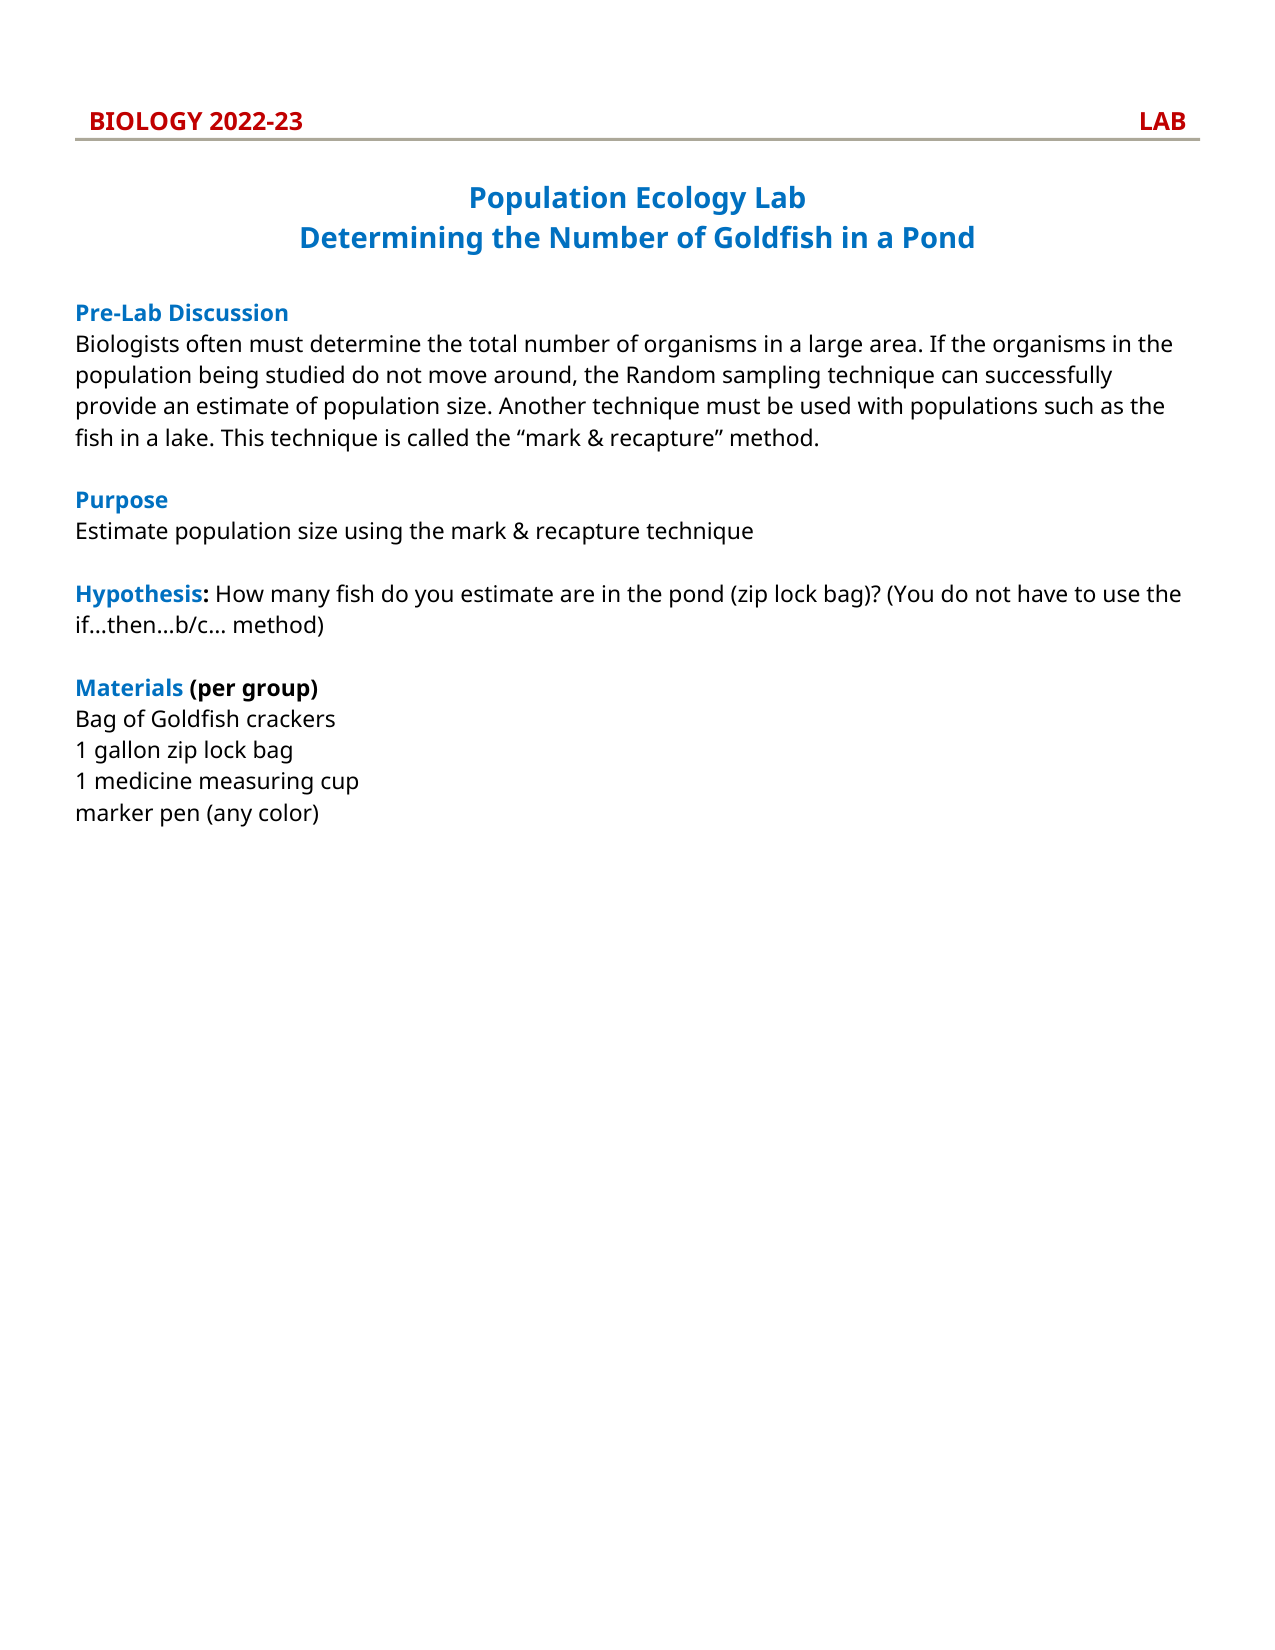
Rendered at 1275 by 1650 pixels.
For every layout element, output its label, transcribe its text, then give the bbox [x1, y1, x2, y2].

text Hypothesis: How many fish do you estimate are in the pond (zip lock bag)? (You do not have to use the if…then…b/c… method) [75, 578, 1200, 640]
text Determining the Number of Goldfish in a Pond [75, 217, 1200, 257]
text Materials (per group) [75, 672, 1200, 703]
text BIOLOGY 2022-23 LABPopulation Ecology Lab [75, 104, 1200, 137]
text Biologists often must determine the total number of organisms in a large area. If the organisms in the population being studied do not move around, the Random sampling technique can successfully provide an estimate of population size. Another technique must be used with populations such as the fish in a lake. This technique is called the “mark & recapture” method. [75, 328, 1200, 453]
text Pre-Lab Discussion [75, 297, 1200, 328]
text 1 medicine measuring cup [75, 765, 398, 797]
text Purpose [75, 484, 1200, 515]
text marker pen (any color) [75, 797, 398, 828]
text 1 gallon zip lock bag [75, 734, 398, 765]
text Estimate population size using the mark & recapture technique [75, 515, 1200, 547]
text BIOLOGY 2022-23 LABPopulation Ecology Lab [75, 141, 1200, 217]
text Bag of Goldfish crackers [75, 703, 398, 734]
